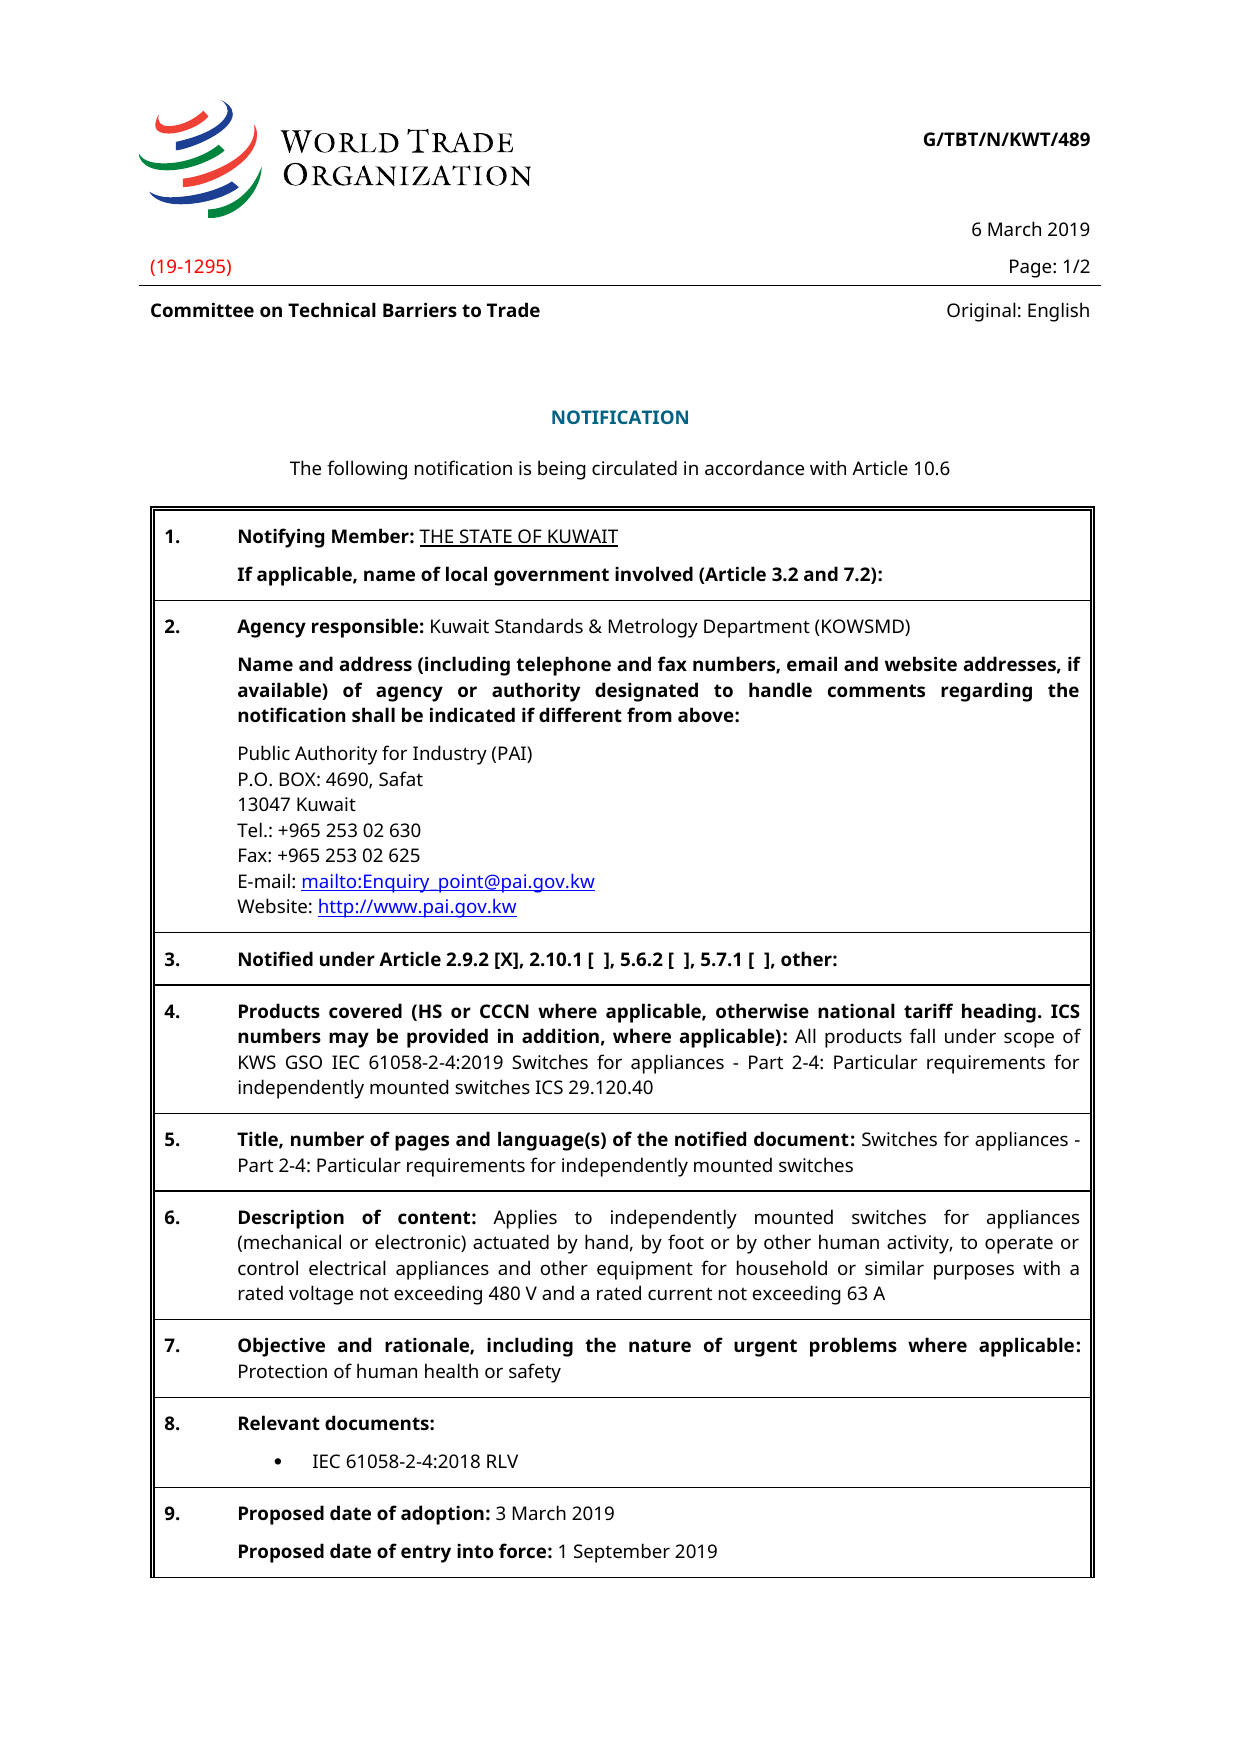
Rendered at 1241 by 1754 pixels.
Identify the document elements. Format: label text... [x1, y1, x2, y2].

table_cell 3. [155, 933, 225, 984]
table_cell 5. [155, 1114, 225, 1190]
table_cell Relevant documents: IEC 61058-2-4:2018 RLV [225, 1398, 1090, 1486]
table_cell Agency responsible: Kuwait Standards & Metrology Department (KOWSMD) Name and address (including telephone and fax numbers, email and website addresses, if available) of agency or authority designated to handle comments regarding the notification shall be indicated if different from above: Public Authority for Industry (PAI) P.O. BOX: 4690, Safat 13047 Kuwait Tel.: +965 253 02 630 Fax: +965 253 02 625 E-mail: mailto:Enquiry_point@pai.gov.kw Website: http://www.pai.gov.kw [225, 601, 1090, 932]
table_cell Description of content: Applies to independently mounted switches for appliances (mechanical or electronic) actuated by hand, by foot or by other human activity, to operate or control electrical appliances and other equipment for household or similar purposes with a rated voltage not exceeding 480 V and a rated current not exceeding 63 A [225, 1192, 1090, 1319]
table_header 1. [155, 511, 225, 599]
table_header Notifying Member: the State of Kuwait If applicable, name of local government involved (Article 3.2 and 7.2): [225, 511, 1090, 599]
table_cell 4. [155, 986, 225, 1112]
table_cell Objective and rationale, including the nature of urgent problems where applicable: Protection of human health or safety [225, 1320, 1090, 1396]
table_cell 2. [155, 601, 225, 932]
table_cell Notified under Article 2.9.2 [X], 2.10.1 [ ], 5.6.2 [ ], 5.7.1 [ ], other: [225, 933, 1090, 984]
text The following notification is being circulated in accordance with Article 10.6 [150, 455, 1090, 481]
table_cell Title, number of pages and language(s) of the notified document: Switches for appliances - Part 2-4: Particular requirements for independently mounted switches [225, 1114, 1090, 1190]
table_cell 7. [155, 1320, 225, 1396]
table_cell 6. [155, 1192, 225, 1319]
table_cell 9. [155, 1488, 225, 1577]
table_cell Products covered (HS or CCCN where applicable, otherwise national tariff heading. ICS numbers may be provided in addition, where applicable): All products fall under scope of KWS GSO IEC 61058-2-4:2019 Switches for appliances - Part 2-4: Particular requirements for independently mounted switches ICS 29.120.40 [225, 986, 1090, 1112]
title NOTIFICATION [150, 405, 1090, 430]
table_cell Proposed date of adoption: 3 March 2019 Proposed date of entry into force: 1 September 2019 [225, 1488, 1090, 1577]
table_cell 8. [155, 1398, 225, 1486]
